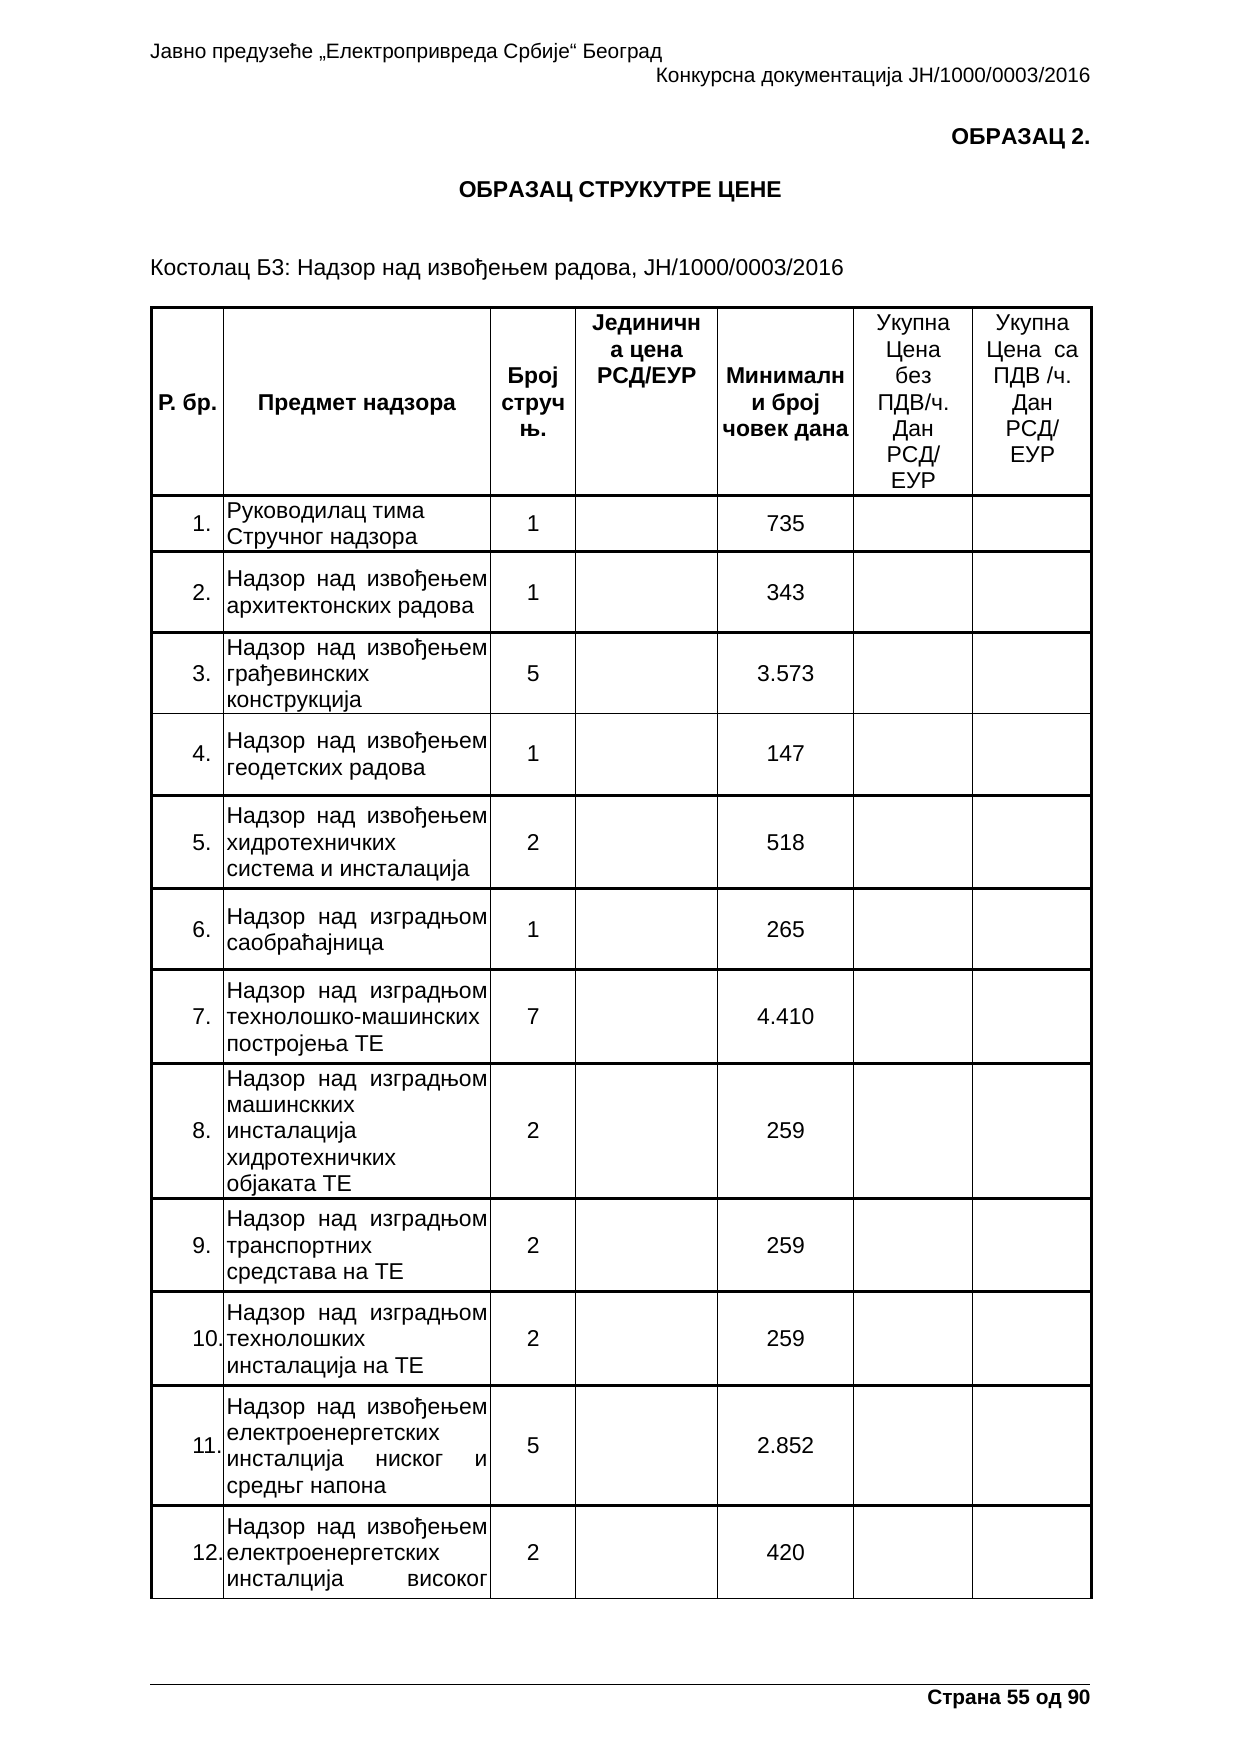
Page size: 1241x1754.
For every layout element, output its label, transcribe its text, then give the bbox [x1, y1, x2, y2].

table_header Број стручњ. [491, 309, 575, 494]
table_cell [973, 797, 1090, 887]
table_cell [854, 1065, 972, 1197]
table_cell [854, 497, 972, 550]
table_cell [576, 1293, 717, 1384]
table_cell 2 [491, 797, 575, 887]
table_cell [854, 1293, 972, 1384]
table_cell 259 [718, 1200, 853, 1290]
table_cell [576, 714, 717, 793]
text ОБРАЗАЦ СТРУКУТРЕ ЦЕНЕ [150, 176, 1090, 202]
table_cell [576, 553, 717, 631]
table_cell [973, 497, 1090, 550]
table_cell Надзор над извођењем геодетских радова [224, 714, 490, 793]
table_header Укупна Цена без ПДВ/ч. Дан РСД/ЕУР [854, 309, 972, 494]
table_header Предмет надзора [224, 309, 490, 494]
table_cell [854, 1507, 972, 1597]
table_cell [576, 971, 717, 1062]
table_cell [854, 971, 972, 1062]
table_cell 3.573 [718, 634, 853, 713]
table_cell Надзор над изградњом транспортних средстава на ТЕ [224, 1200, 490, 1290]
table_cell Надзор над извођењем архитектонских радова [224, 553, 490, 631]
table_cell [153, 1507, 223, 1597]
table_cell [854, 890, 972, 968]
table_cell 2.852 [718, 1387, 853, 1504]
table_cell [973, 1200, 1090, 1290]
table_cell [973, 553, 1090, 631]
table_cell 1 [491, 553, 575, 631]
table_cell [153, 1200, 223, 1290]
table_cell [973, 1293, 1090, 1384]
table_cell [576, 634, 717, 713]
table_cell [854, 553, 972, 631]
table_cell [973, 1507, 1090, 1597]
table_cell [153, 1387, 223, 1504]
table_cell Надзор над извођењем хидротехничких система и инсталација [224, 797, 490, 887]
table_cell 420 [718, 1507, 853, 1597]
table_cell 7 [491, 971, 575, 1062]
table_header Минимални број човек дана [718, 309, 853, 494]
table_cell 1 [491, 497, 575, 550]
table_cell 2 [491, 1065, 575, 1197]
table_cell Надзор над изградњом саобраћајница [224, 890, 490, 968]
table_cell 147 [718, 714, 853, 793]
table_cell [153, 797, 223, 887]
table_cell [224, 1507, 490, 1597]
table_cell [854, 797, 972, 887]
table_cell [576, 1065, 717, 1197]
table_cell 343 [718, 553, 853, 631]
table_cell 265 [718, 890, 853, 968]
table_cell 2 [491, 1507, 575, 1597]
table_cell [854, 1200, 972, 1290]
table_cell 5 [491, 1387, 575, 1504]
table_header Јединична цена РСД/ЕУР [576, 309, 717, 494]
table_cell [973, 971, 1090, 1062]
table_cell 2 [491, 1200, 575, 1290]
table_cell [576, 1507, 717, 1597]
table_cell [153, 714, 223, 793]
text Костолац Б3: Надзор над извођењем радова, JН/1000/0003/2016 [150, 253, 1090, 280]
table_cell [973, 634, 1090, 713]
table_cell [973, 1387, 1090, 1504]
table_cell [973, 890, 1090, 968]
table_cell [576, 890, 717, 968]
table_cell [153, 1065, 223, 1197]
table_cell 4.410 [718, 971, 853, 1062]
table_cell Надзор над изградњом технолошко-машинских постројења ТЕ [224, 971, 490, 1062]
table_cell [153, 634, 223, 713]
table_cell Надзор над извођењем електроенергетских инсталција ниског и средњг напона [224, 1387, 490, 1504]
table_header Укупна Цена са ПДВ /ч. Дан РСД/ЕУР [973, 309, 1090, 494]
table_cell 1 [491, 714, 575, 793]
table_cell [854, 634, 972, 713]
table_cell 259 [718, 1293, 853, 1384]
table_cell [153, 497, 223, 550]
table_cell 2 [491, 1293, 575, 1384]
table_cell [973, 1065, 1090, 1197]
table_cell [153, 890, 223, 968]
table_cell Руководилац тима Стручног надзора [224, 497, 490, 550]
table_cell Надзор над изградњом технолошких инсталација на ТЕ [224, 1293, 490, 1384]
table_cell [153, 971, 223, 1062]
table_cell [576, 797, 717, 887]
table_cell Надзор над изградњом машинскких инсталација хидротехничких објаката ТЕ [224, 1065, 490, 1197]
table_cell [153, 553, 223, 631]
table_cell [153, 1293, 223, 1384]
table_cell Надзор над извођењем грађевинских конструкција [224, 634, 490, 713]
text ОБРАЗАЦ 2. [150, 123, 1090, 149]
table_cell [576, 1387, 717, 1504]
table_header Р. бр. [153, 309, 223, 494]
table_cell 518 [718, 797, 853, 887]
table_cell 259 [718, 1065, 853, 1197]
table_cell 735 [718, 497, 853, 550]
table_cell [576, 1200, 717, 1290]
table_cell [854, 1387, 972, 1504]
table_cell [576, 497, 717, 550]
table_cell [854, 714, 972, 793]
table_cell 1 [491, 890, 575, 968]
table_cell [973, 714, 1090, 793]
table_cell 5 [491, 634, 575, 713]
